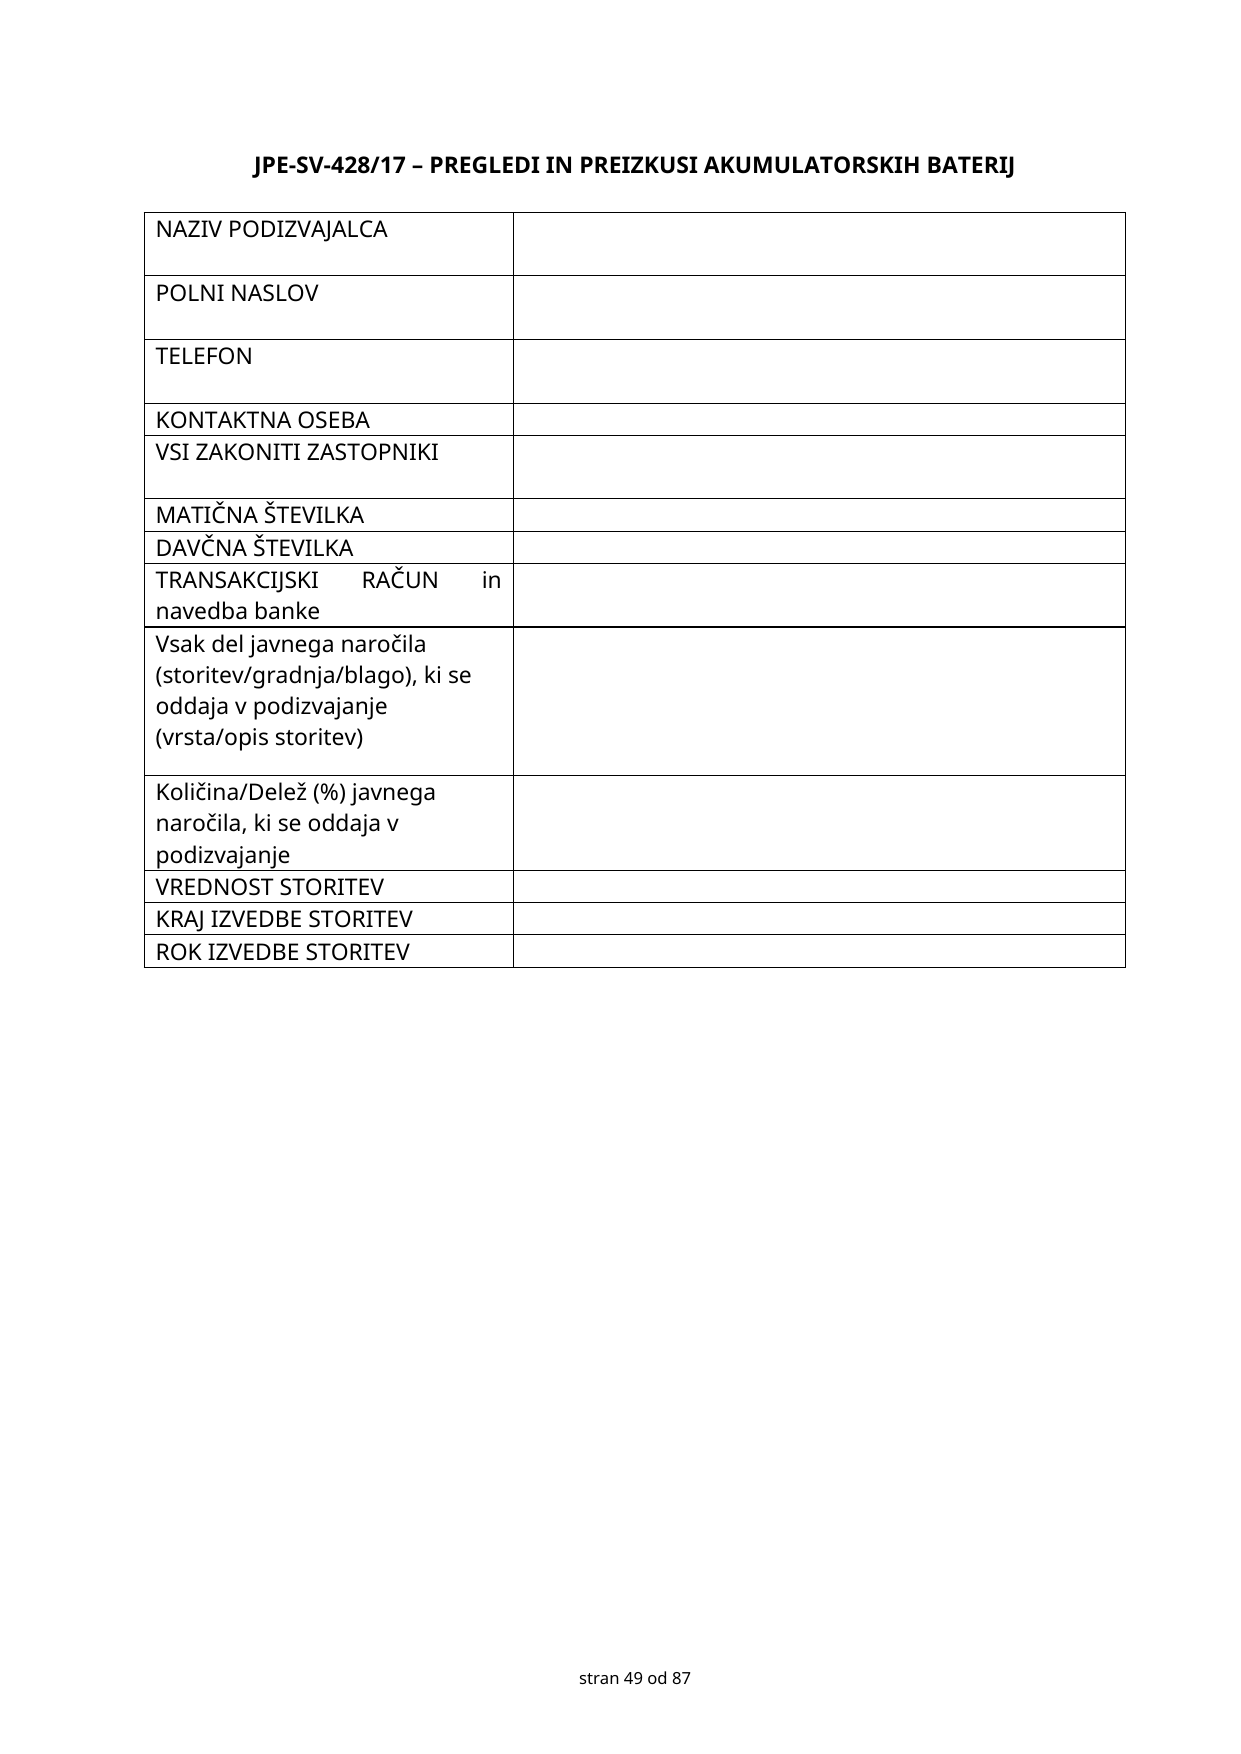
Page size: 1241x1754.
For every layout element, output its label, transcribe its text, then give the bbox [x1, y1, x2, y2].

table_cell [514, 871, 1125, 902]
table_cell TELEFON [145, 340, 513, 402]
table_header NAZIV PODIZVAJALCA [145, 213, 513, 275]
table_cell Količina/Delež (%) javnega naročila, ki se oddaja v podizvajanje [145, 776, 513, 870]
table_cell Vsak del javnega naročila (storitev/gradnja/blago), ki se oddaja v podizvajanje (vrsta/opis storitev) [145, 628, 513, 775]
table_cell [514, 564, 1125, 626]
table_cell [514, 628, 1125, 775]
table_cell [514, 532, 1125, 563]
table_cell [514, 776, 1125, 870]
table_cell [514, 935, 1125, 967]
table_cell MATIČNA ŠTEVILKA [145, 499, 513, 531]
table_cell POLNI NASLOV [145, 276, 513, 339]
table_cell [514, 436, 1125, 498]
table_cell ROK IZVEDBE STORITEV [145, 935, 513, 967]
table_header [514, 213, 1125, 275]
table_cell [514, 276, 1125, 339]
text JPE-SV-428/17 – PREGLEDI IN PREIZKUSI AKUMULATORSKIH BATERIJ [148, 149, 1122, 181]
table_cell [514, 340, 1125, 402]
table_cell KONTAKTNA OSEBA [145, 404, 513, 435]
table_cell [514, 404, 1125, 435]
table_cell VREDNOST STORITEV [145, 871, 513, 902]
table_cell [514, 903, 1125, 934]
table_cell KRAJ IZVEDBE STORITEV [145, 903, 513, 934]
table_cell DAVČNA ŠTEVILKA [145, 532, 513, 563]
table_cell TRANSAKCIJSKI RAČUN in navedba banke [145, 564, 513, 626]
table_cell [514, 499, 1125, 531]
table_cell VSI ZAKONITI ZASTOPNIKI [145, 436, 513, 498]
